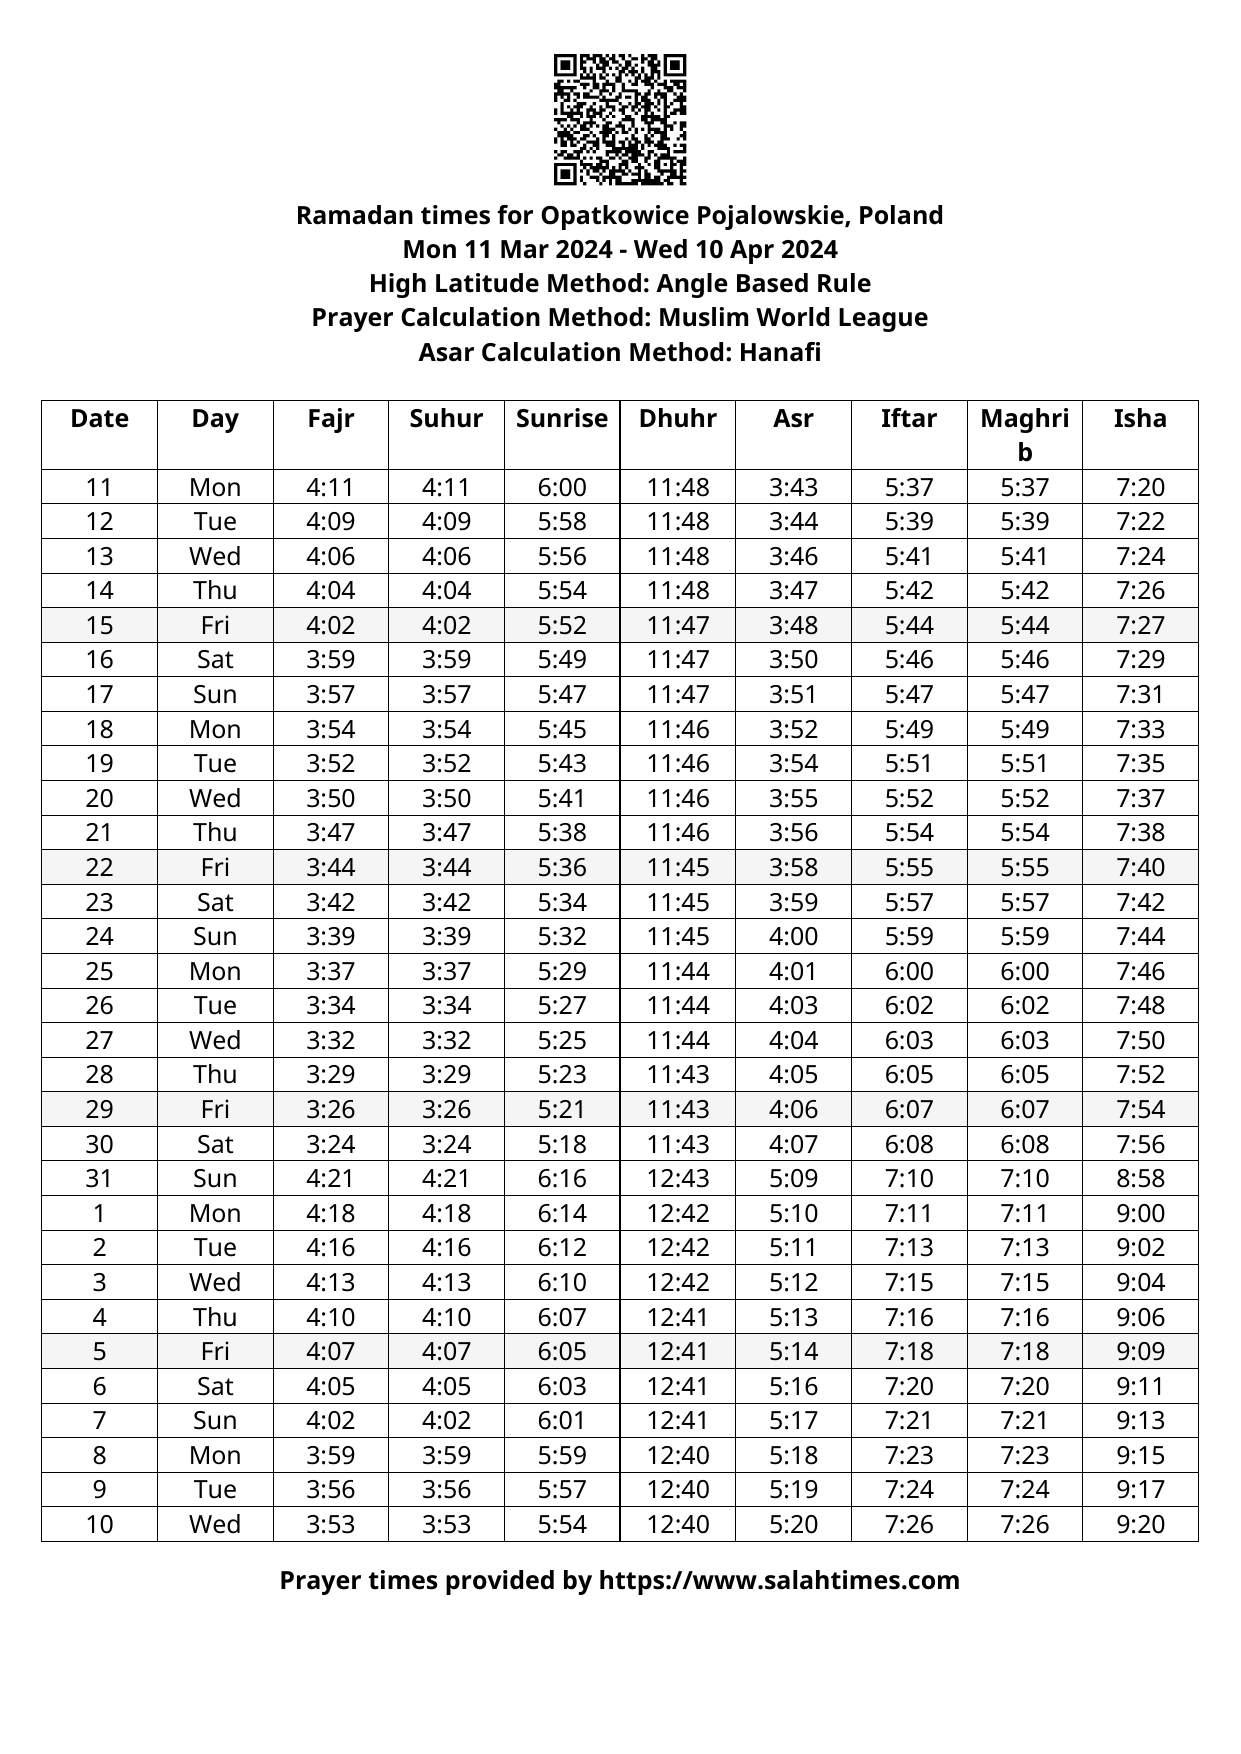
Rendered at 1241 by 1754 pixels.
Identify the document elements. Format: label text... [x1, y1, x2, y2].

table_cell 12:41 [621, 1300, 735, 1333]
table_cell 18 [42, 712, 157, 745]
table_cell 9:00 [1083, 1196, 1198, 1229]
table_cell Tue [158, 1231, 273, 1264]
table_cell 9:11 [1083, 1369, 1198, 1402]
table_cell 7:26 [1083, 574, 1198, 607]
table_cell 4:06 [274, 539, 388, 572]
table_cell 5:17 [736, 1404, 851, 1437]
table_cell 5:54 [852, 816, 967, 849]
table_cell 5:32 [505, 919, 619, 953]
table_cell 11:44 [621, 989, 735, 1022]
table_cell 11:47 [621, 643, 735, 676]
table_cell 3:37 [274, 954, 388, 987]
table_cell 4:03 [736, 989, 851, 1022]
table_cell 5:25 [505, 1023, 619, 1057]
table_header Suhur [389, 401, 504, 469]
table_cell 3:53 [389, 1507, 504, 1541]
table_cell 3 [42, 1265, 157, 1299]
table_cell 11:43 [621, 1058, 735, 1091]
table_cell 13 [42, 539, 157, 572]
table_cell 5:49 [968, 712, 1082, 745]
table_cell 5:46 [968, 643, 1082, 676]
table_cell 12:42 [621, 1265, 735, 1299]
table_cell 9:09 [1083, 1334, 1198, 1368]
table_cell 7:20 [968, 1369, 1082, 1402]
table_cell 3:29 [274, 1058, 388, 1091]
table_cell 6:07 [505, 1300, 619, 1333]
table_cell 3:47 [736, 574, 851, 607]
table_cell 6:07 [968, 1092, 1082, 1126]
table_cell 7:27 [1083, 608, 1198, 642]
table_cell 5:52 [852, 781, 967, 814]
table_cell 4:02 [389, 608, 504, 642]
table_cell Sat [158, 885, 273, 918]
table_cell 22 [42, 850, 157, 884]
table_cell 5:54 [505, 574, 619, 607]
table_cell 5:49 [505, 643, 619, 676]
table_header Dhuhr [621, 401, 735, 469]
table_cell 5:29 [505, 954, 619, 987]
table_cell 3:58 [736, 850, 851, 884]
table_cell 4:04 [389, 574, 504, 607]
table_cell 6:02 [968, 989, 1082, 1022]
table_cell 4:11 [274, 470, 388, 503]
table_cell 11 [42, 470, 157, 503]
table_cell 11:45 [621, 919, 735, 953]
table_header Maghrib [968, 401, 1082, 469]
table_cell 12 [42, 504, 157, 538]
text Prayer Calculation Method: Muslim World League [42, 300, 1198, 334]
table_cell 9 [42, 1473, 157, 1506]
table_cell 7:22 [1083, 504, 1198, 538]
table_cell 4:04 [274, 574, 388, 607]
table_cell 3:52 [389, 746, 504, 780]
table_cell 5:56 [505, 539, 619, 572]
table_cell Mon [158, 1438, 273, 1472]
table_cell 3:39 [274, 919, 388, 953]
table_cell Tue [158, 989, 273, 1022]
table_cell 19 [42, 746, 157, 780]
table_cell 7:46 [1083, 954, 1198, 987]
table_cell 3:44 [736, 504, 851, 538]
table_cell 4:06 [389, 539, 504, 572]
table_cell Wed [158, 1265, 273, 1299]
table_cell 3:56 [389, 1473, 504, 1506]
table_cell Fri [158, 1092, 273, 1126]
table_header Sunrise [505, 401, 619, 469]
table_cell 5:36 [505, 850, 619, 884]
table_cell 4:00 [736, 919, 851, 953]
table_cell 12:41 [621, 1404, 735, 1437]
table_cell 3:50 [389, 781, 504, 814]
table_cell 4:13 [389, 1265, 504, 1299]
table_cell 3:24 [274, 1127, 388, 1160]
table_cell 14 [42, 574, 157, 607]
table_cell 6:05 [505, 1334, 619, 1368]
table_cell 7:24 [852, 1473, 967, 1506]
table_cell 5:57 [852, 885, 967, 918]
table_cell 5:19 [736, 1473, 851, 1506]
table_cell 4:10 [389, 1300, 504, 1333]
table_cell 3:50 [736, 643, 851, 676]
table_cell 7:48 [1083, 989, 1198, 1022]
table_cell 3:37 [389, 954, 504, 987]
table_cell 7:33 [1083, 712, 1198, 745]
table_cell Sat [158, 1369, 273, 1402]
table_cell 3:48 [736, 608, 851, 642]
table_cell 5:55 [968, 850, 1082, 884]
table_cell 3:51 [736, 677, 851, 711]
table_cell 9:06 [1083, 1300, 1198, 1333]
table_cell 12:43 [621, 1161, 735, 1195]
table_cell 7:21 [852, 1404, 967, 1437]
table_cell 6:03 [968, 1023, 1082, 1057]
table_cell 5:49 [852, 712, 967, 745]
table_cell 3:44 [389, 850, 504, 884]
table_cell 7 [42, 1404, 157, 1437]
table_cell 12:42 [621, 1231, 735, 1264]
table_cell 9:13 [1083, 1404, 1198, 1437]
table_cell Sat [158, 1127, 273, 1160]
table_cell 4:21 [389, 1161, 504, 1195]
table_cell 5:54 [505, 1507, 619, 1541]
table_cell 11:46 [621, 712, 735, 745]
table_cell 7:21 [968, 1404, 1082, 1437]
table_cell 7:40 [1083, 850, 1198, 884]
table_cell 3:32 [274, 1023, 388, 1057]
table_cell 3:29 [389, 1058, 504, 1091]
table_header Day [158, 401, 273, 469]
table_cell 11:46 [621, 816, 735, 849]
table_cell 4:21 [274, 1161, 388, 1195]
table_cell 11:44 [621, 954, 735, 987]
table_cell 6:08 [852, 1127, 967, 1160]
table_cell 5:47 [968, 677, 1082, 711]
table_cell 3:26 [389, 1092, 504, 1126]
table_cell 5:58 [505, 504, 619, 538]
table_cell 9:20 [1083, 1507, 1198, 1541]
table_cell 4:18 [274, 1196, 388, 1229]
table_cell Tue [158, 504, 273, 538]
table_cell 7:15 [968, 1265, 1082, 1299]
table_cell Thu [158, 816, 273, 849]
table_cell Wed [158, 1023, 273, 1057]
table_cell 4:02 [274, 608, 388, 642]
table_cell 11:47 [621, 608, 735, 642]
table_cell 3:56 [274, 1473, 388, 1506]
table_cell Sat [158, 643, 273, 676]
table_cell 5:41 [968, 539, 1082, 572]
table_cell 7:10 [968, 1161, 1082, 1195]
table_cell 7:13 [968, 1231, 1082, 1264]
table_cell 7:18 [968, 1334, 1082, 1368]
table_cell 4:16 [274, 1231, 388, 1264]
table_cell 23 [42, 885, 157, 918]
table_cell Mon [158, 470, 273, 503]
table_cell 5:39 [968, 504, 1082, 538]
table_cell 31 [42, 1161, 157, 1195]
table_cell 11:43 [621, 1092, 735, 1126]
table_cell 3:47 [389, 816, 504, 849]
table_cell 5:37 [968, 470, 1082, 503]
table_cell 3:57 [274, 677, 388, 711]
table_cell 26 [42, 989, 157, 1022]
table_cell 7:50 [1083, 1023, 1198, 1057]
table_cell 11:45 [621, 885, 735, 918]
table_cell 3:34 [274, 989, 388, 1022]
table_cell Sun [158, 919, 273, 953]
table_cell 11:46 [621, 781, 735, 814]
picture [542, 41, 699, 198]
text Prayer times provided by https://www.salahtimes.com [42, 1563, 1198, 1597]
table_cell 5:18 [505, 1127, 619, 1160]
table_header Iftar [852, 401, 967, 469]
table_cell 6:03 [505, 1369, 619, 1402]
table_cell 3:39 [389, 919, 504, 953]
table_cell 28 [42, 1058, 157, 1091]
table_cell 11:48 [621, 539, 735, 572]
table_cell 12:40 [621, 1438, 735, 1472]
table_cell 4:11 [389, 470, 504, 503]
table_cell 4 [42, 1300, 157, 1333]
table_cell 5:12 [736, 1265, 851, 1299]
table_cell 4:18 [389, 1196, 504, 1229]
table_cell Mon [158, 1196, 273, 1229]
table_cell 11:46 [621, 746, 735, 780]
table_cell 4:07 [389, 1334, 504, 1368]
table_cell 4:05 [389, 1369, 504, 1402]
table_cell 3:59 [389, 1438, 504, 1472]
table_cell 5:41 [852, 539, 967, 572]
table_cell 7:24 [968, 1473, 1082, 1506]
table_cell 7:29 [1083, 643, 1198, 676]
table_cell 7:42 [1083, 885, 1198, 918]
table_cell 12:42 [621, 1196, 735, 1229]
table_cell 6:00 [852, 954, 967, 987]
table_cell 11:47 [621, 677, 735, 711]
table_cell 4:02 [389, 1404, 504, 1437]
table_cell 5:44 [852, 608, 967, 642]
table_cell 6:08 [968, 1127, 1082, 1160]
table_cell 5:41 [505, 781, 619, 814]
table_cell 5:54 [968, 816, 1082, 849]
table_cell 3:59 [274, 1438, 388, 1472]
table_cell 3:52 [274, 746, 388, 780]
table_cell 3:57 [389, 677, 504, 711]
table_cell 11:48 [621, 470, 735, 503]
table_cell Mon [158, 954, 273, 987]
table_cell 9:02 [1083, 1231, 1198, 1264]
table_cell 5:47 [852, 677, 967, 711]
table_cell 5:59 [968, 919, 1082, 953]
table_cell Tue [158, 1473, 273, 1506]
table_cell 7:20 [1083, 470, 1198, 503]
table_cell 3:54 [389, 712, 504, 745]
table_cell 9:15 [1083, 1438, 1198, 1472]
table_cell 5:21 [505, 1092, 619, 1126]
table_cell 5:52 [505, 608, 619, 642]
table_cell Tue [158, 746, 273, 780]
table_cell Mon [158, 712, 273, 745]
table_cell 24 [42, 919, 157, 953]
table_cell 20 [42, 781, 157, 814]
table_cell 7:44 [1083, 919, 1198, 953]
table_cell 6 [42, 1369, 157, 1402]
table_cell 7:54 [1083, 1092, 1198, 1126]
table_cell 3:24 [389, 1127, 504, 1160]
table_cell 9:04 [1083, 1265, 1198, 1299]
table_cell 5:20 [736, 1507, 851, 1541]
table_cell 7:52 [1083, 1058, 1198, 1091]
table_cell 3:42 [389, 885, 504, 918]
table_cell 4:13 [274, 1265, 388, 1299]
table_cell 5 [42, 1334, 157, 1368]
table_cell Thu [158, 1058, 273, 1091]
table_cell 2 [42, 1231, 157, 1264]
table_cell 5:14 [736, 1334, 851, 1368]
table_cell 10 [42, 1507, 157, 1541]
table_cell 5:18 [736, 1438, 851, 1472]
table_cell 5:10 [736, 1196, 851, 1229]
table_cell 7:31 [1083, 677, 1198, 711]
table_cell 7:20 [852, 1369, 967, 1402]
table_cell 7:11 [968, 1196, 1082, 1229]
table_cell Thu [158, 574, 273, 607]
table_cell Sun [158, 1161, 273, 1195]
table_cell Sun [158, 1404, 273, 1437]
table_cell 21 [42, 816, 157, 849]
table_cell 6:14 [505, 1196, 619, 1229]
table_cell 5:59 [505, 1438, 619, 1472]
table_cell 3:53 [274, 1507, 388, 1541]
table_header Date [42, 401, 157, 469]
table_cell 4:16 [389, 1231, 504, 1264]
table_cell 7:38 [1083, 816, 1198, 849]
table_cell Fri [158, 608, 273, 642]
table_cell 6:10 [505, 1265, 619, 1299]
table_header Asr [736, 401, 851, 469]
table_cell 7:37 [1083, 781, 1198, 814]
table_cell 4:07 [274, 1334, 388, 1368]
table_cell 3:52 [736, 712, 851, 745]
table_cell 12:40 [621, 1473, 735, 1506]
text Asar Calculation Method: Hanafi [42, 334, 1198, 368]
table_cell 5:51 [968, 746, 1082, 780]
table_cell 3:56 [736, 816, 851, 849]
table_cell 4:10 [274, 1300, 388, 1333]
table_cell 4:05 [274, 1369, 388, 1402]
table_cell 5:57 [505, 1473, 619, 1506]
table_cell 7:18 [852, 1334, 967, 1368]
table_cell 3:55 [736, 781, 851, 814]
table_cell 9:17 [1083, 1473, 1198, 1506]
table_cell 7:26 [852, 1507, 967, 1541]
table_cell 5:45 [505, 712, 619, 745]
table_cell 5:44 [968, 608, 1082, 642]
table_cell 7:24 [1083, 539, 1198, 572]
text Ramadan times for Opatkowice Pojalowskie, Poland [42, 198, 1198, 232]
table_cell 4:02 [274, 1404, 388, 1437]
table_cell 1 [42, 1196, 157, 1229]
table_cell Thu [158, 1300, 273, 1333]
table_header Fajr [274, 401, 388, 469]
table_cell 5:42 [852, 574, 967, 607]
table_cell 12:41 [621, 1334, 735, 1368]
table_cell 4:09 [274, 504, 388, 538]
table_cell 3:59 [736, 885, 851, 918]
table_cell 30 [42, 1127, 157, 1160]
table_cell 4:06 [736, 1092, 851, 1126]
table_cell 5:42 [968, 574, 1082, 607]
table_cell 4:01 [736, 954, 851, 987]
table_cell 7:13 [852, 1231, 967, 1264]
table_cell Fri [158, 1334, 273, 1368]
table_cell 7:10 [852, 1161, 967, 1195]
table_cell 6:07 [852, 1092, 967, 1126]
table_cell 3:54 [274, 712, 388, 745]
table_cell Wed [158, 539, 273, 572]
table_cell 3:42 [274, 885, 388, 918]
table_cell 8:58 [1083, 1161, 1198, 1195]
table_cell 6:03 [852, 1023, 967, 1057]
table_cell 5:09 [736, 1161, 851, 1195]
table_cell 6:05 [968, 1058, 1082, 1091]
table_cell Wed [158, 781, 273, 814]
table_cell Sun [158, 677, 273, 711]
table_cell 7:23 [968, 1438, 1082, 1472]
table_cell 7:16 [968, 1300, 1082, 1333]
table_cell 5:27 [505, 989, 619, 1022]
table_cell 3:32 [389, 1023, 504, 1057]
table_cell 3:59 [389, 643, 504, 676]
table_cell 7:26 [968, 1507, 1082, 1541]
table_cell 7:23 [852, 1438, 967, 1472]
table_cell 11:43 [621, 1127, 735, 1160]
table_cell 3:34 [389, 989, 504, 1022]
table_cell 5:57 [968, 885, 1082, 918]
table_cell 12:41 [621, 1369, 735, 1402]
table_cell 11:48 [621, 504, 735, 538]
table_cell 5:55 [852, 850, 967, 884]
table_cell 7:15 [852, 1265, 967, 1299]
table_cell 3:59 [274, 643, 388, 676]
table_cell 27 [42, 1023, 157, 1057]
table_cell 5:51 [852, 746, 967, 780]
table_cell 6:01 [505, 1404, 619, 1437]
text Mon 11 Mar 2024 - Wed 10 Apr 2024 [42, 232, 1198, 266]
table_cell Fri [158, 850, 273, 884]
table_cell 4:04 [736, 1023, 851, 1057]
table_cell 29 [42, 1092, 157, 1126]
table_cell 5:39 [852, 504, 967, 538]
table_cell 6:12 [505, 1231, 619, 1264]
table_cell 7:35 [1083, 746, 1198, 780]
table_cell 3:44 [274, 850, 388, 884]
table_cell 3:26 [274, 1092, 388, 1126]
table_cell 3:54 [736, 746, 851, 780]
table_cell 8 [42, 1438, 157, 1472]
table_cell 17 [42, 677, 157, 711]
table_cell 7:56 [1083, 1127, 1198, 1160]
table_cell Wed [158, 1507, 273, 1541]
table_cell 12:40 [621, 1507, 735, 1541]
table_cell 15 [42, 608, 157, 642]
table_cell 5:34 [505, 885, 619, 918]
table_cell 11:44 [621, 1023, 735, 1057]
table_cell 5:47 [505, 677, 619, 711]
table_cell 3:43 [736, 470, 851, 503]
table_cell 25 [42, 954, 157, 987]
table_cell 11:48 [621, 574, 735, 607]
table_cell 5:52 [968, 781, 1082, 814]
table_cell 5:13 [736, 1300, 851, 1333]
table_cell 7:11 [852, 1196, 967, 1229]
table_cell 6:00 [968, 954, 1082, 987]
table_cell 4:09 [389, 504, 504, 538]
table_cell 5:46 [852, 643, 967, 676]
table_cell 5:43 [505, 746, 619, 780]
table_cell 7:16 [852, 1300, 967, 1333]
text High Latitude Method: Angle Based Rule [42, 266, 1198, 300]
table_cell 6:02 [852, 989, 967, 1022]
table_header Isha [1083, 401, 1198, 469]
table_cell 5:37 [852, 470, 967, 503]
table_cell 4:05 [736, 1058, 851, 1091]
table_cell 5:38 [505, 816, 619, 849]
table_cell 4:07 [736, 1127, 851, 1160]
table_cell 6:16 [505, 1161, 619, 1195]
table_cell 3:47 [274, 816, 388, 849]
table_cell 11:45 [621, 850, 735, 884]
table_cell 5:59 [852, 919, 967, 953]
table_cell 5:11 [736, 1231, 851, 1264]
table_cell 3:50 [274, 781, 388, 814]
table_cell 5:16 [736, 1369, 851, 1402]
table_cell 3:46 [736, 539, 851, 572]
table_cell 5:23 [505, 1058, 619, 1091]
table_cell 6:00 [505, 470, 619, 503]
table_cell 16 [42, 643, 157, 676]
table_cell 6:05 [852, 1058, 967, 1091]
